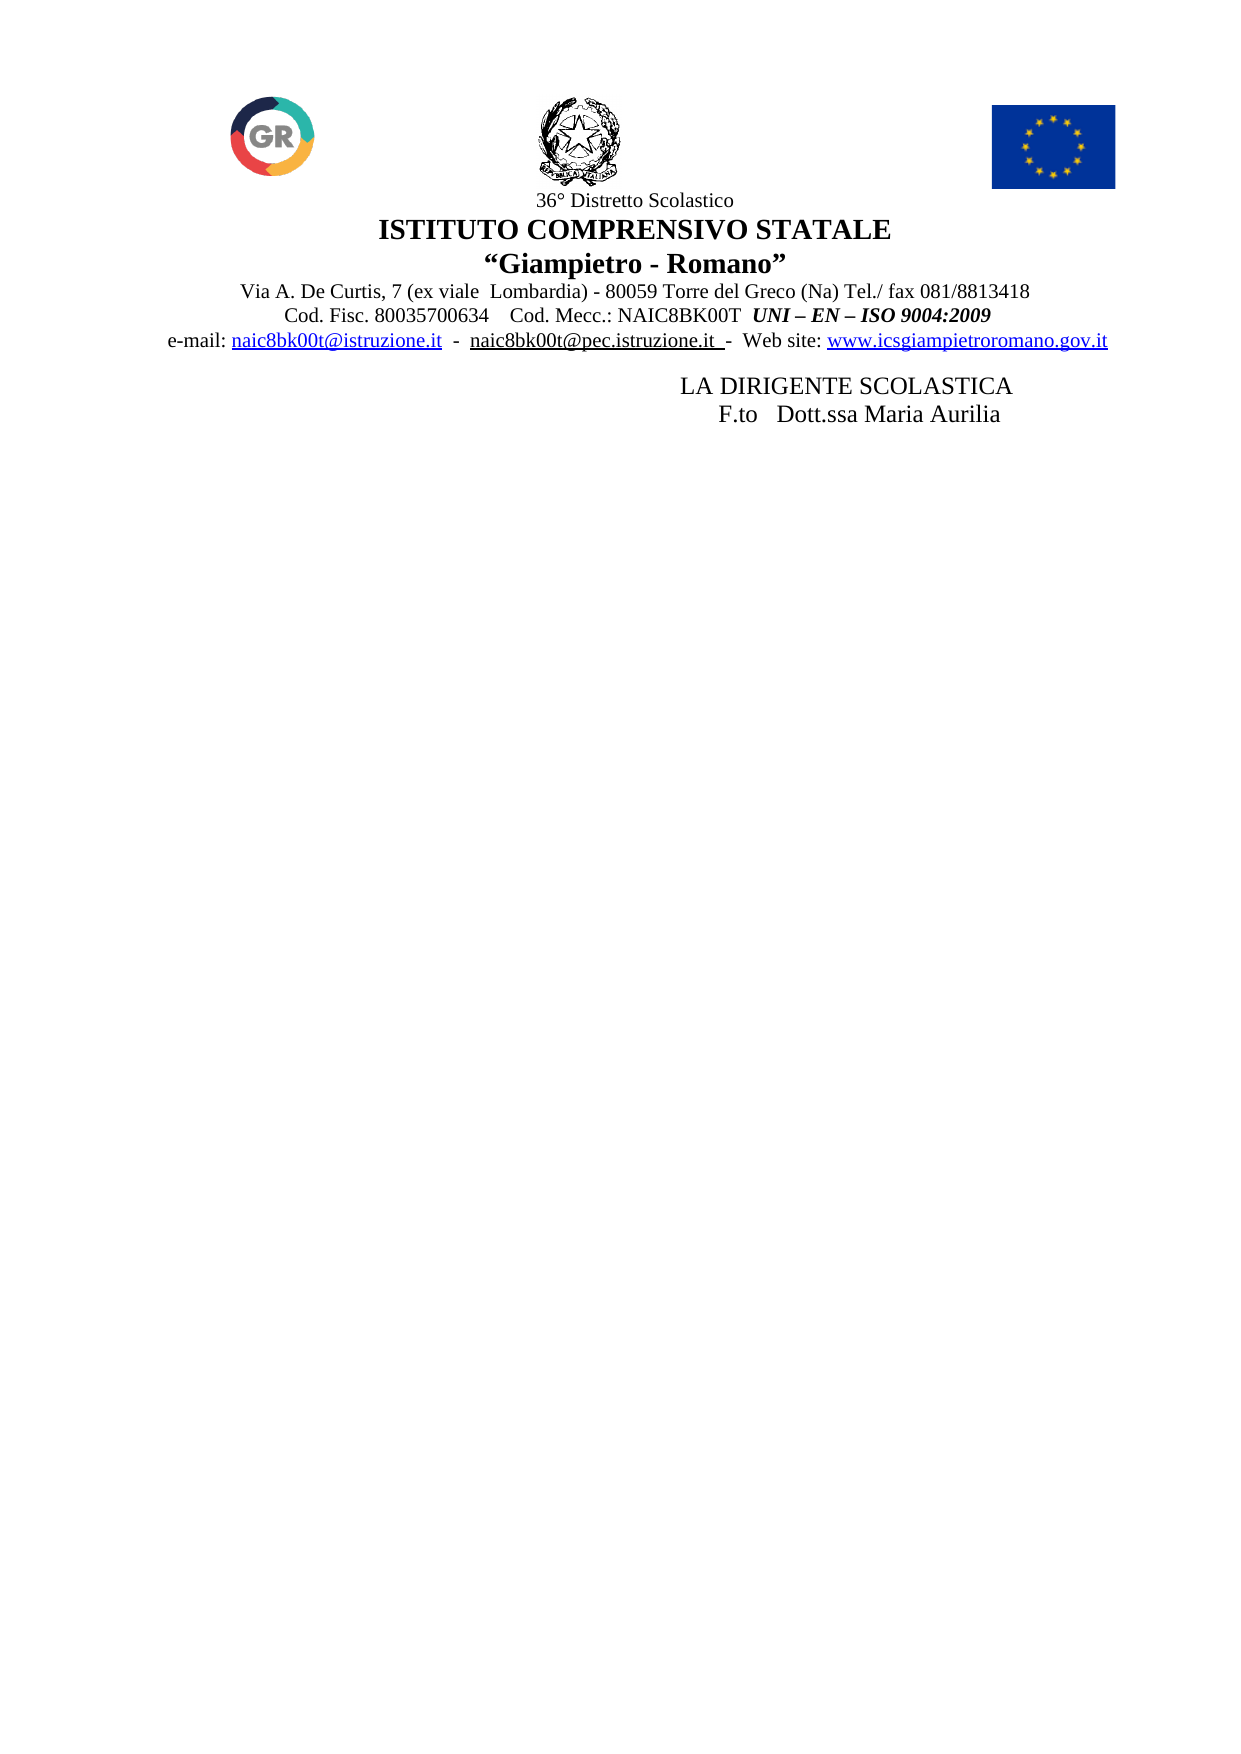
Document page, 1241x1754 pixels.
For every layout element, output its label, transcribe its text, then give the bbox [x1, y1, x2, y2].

picture [536, 94, 622, 189]
picture [991, 105, 1116, 189]
text F.to Dott.ssa Maria Aurilia [118, 399, 1045, 428]
picture [230, 83, 318, 189]
text LA DIRIGENTE SCOLASTICA [561, 148, 1045, 399]
